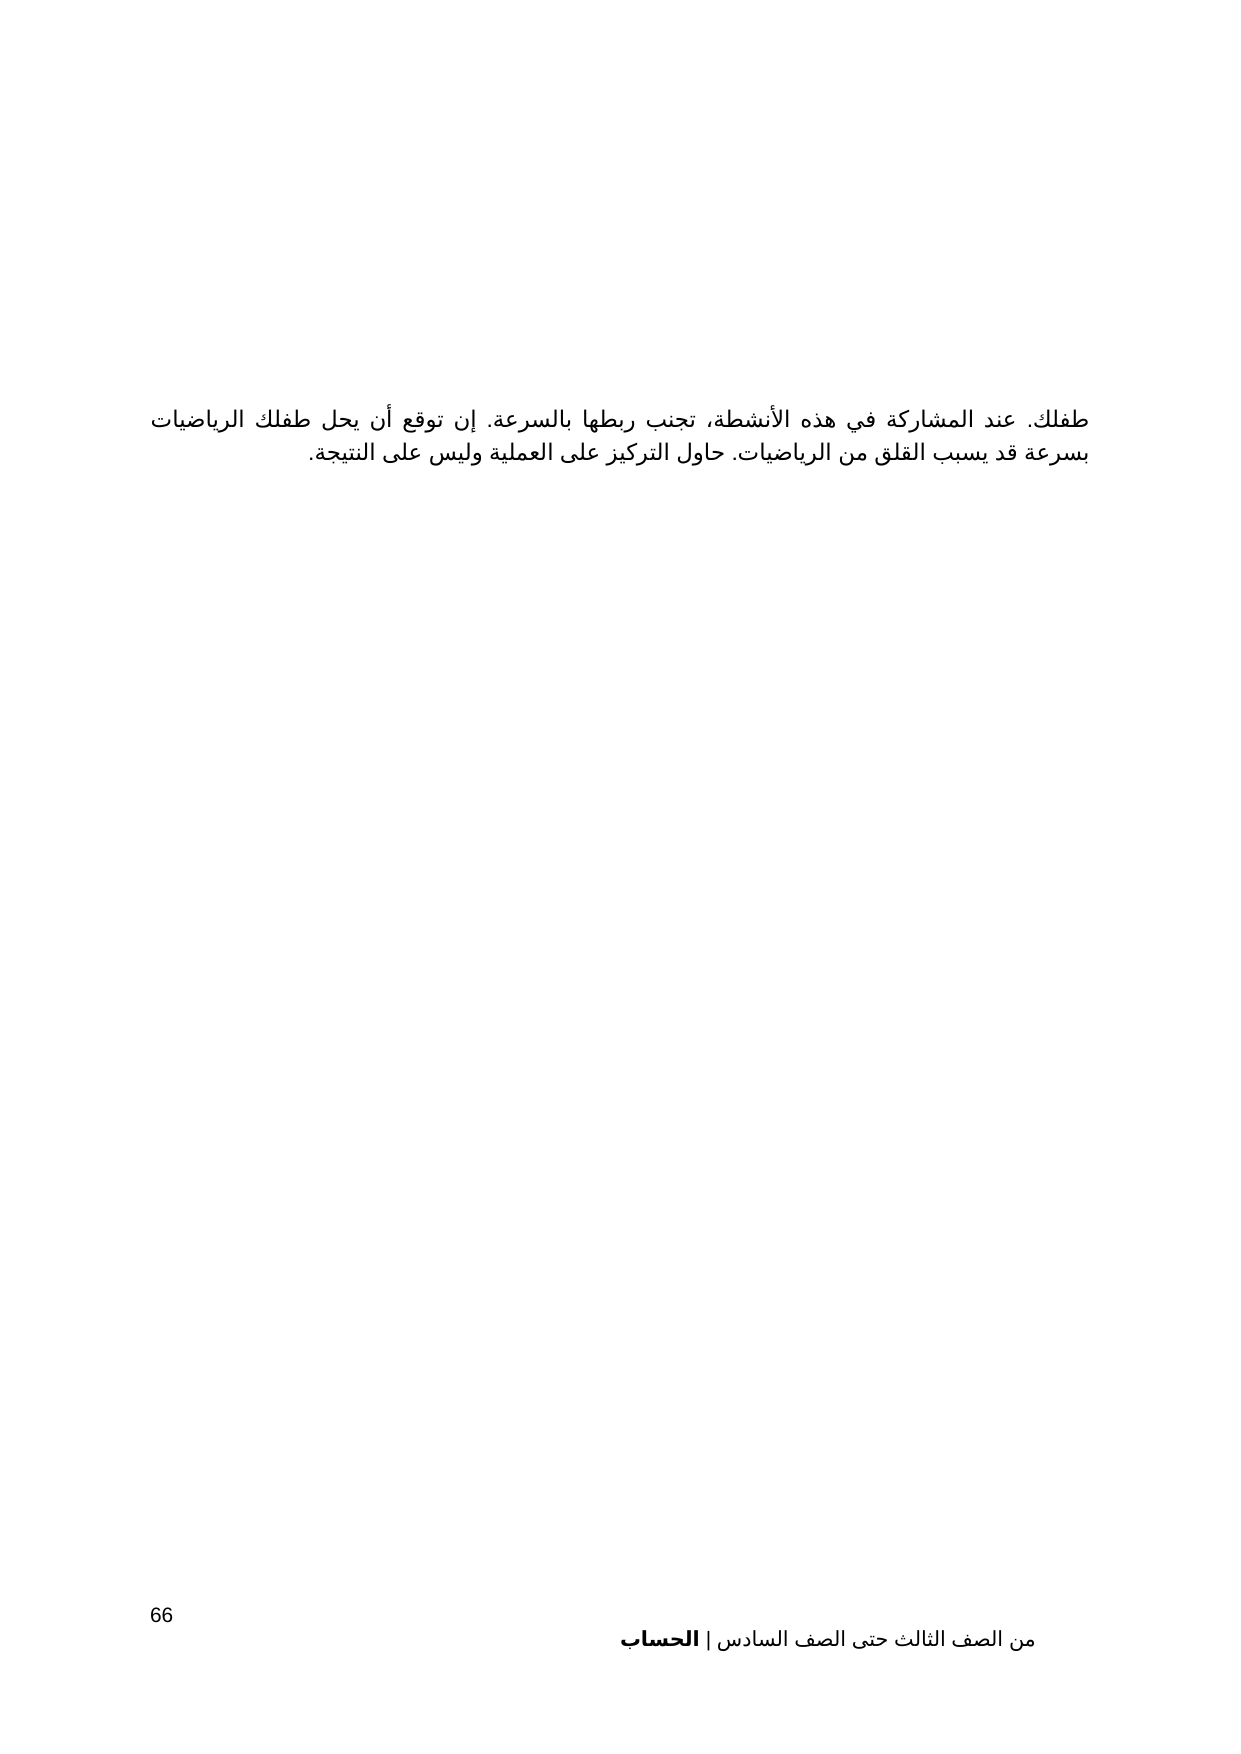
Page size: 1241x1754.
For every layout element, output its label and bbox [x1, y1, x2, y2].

text [150, 403, 1090, 468]
